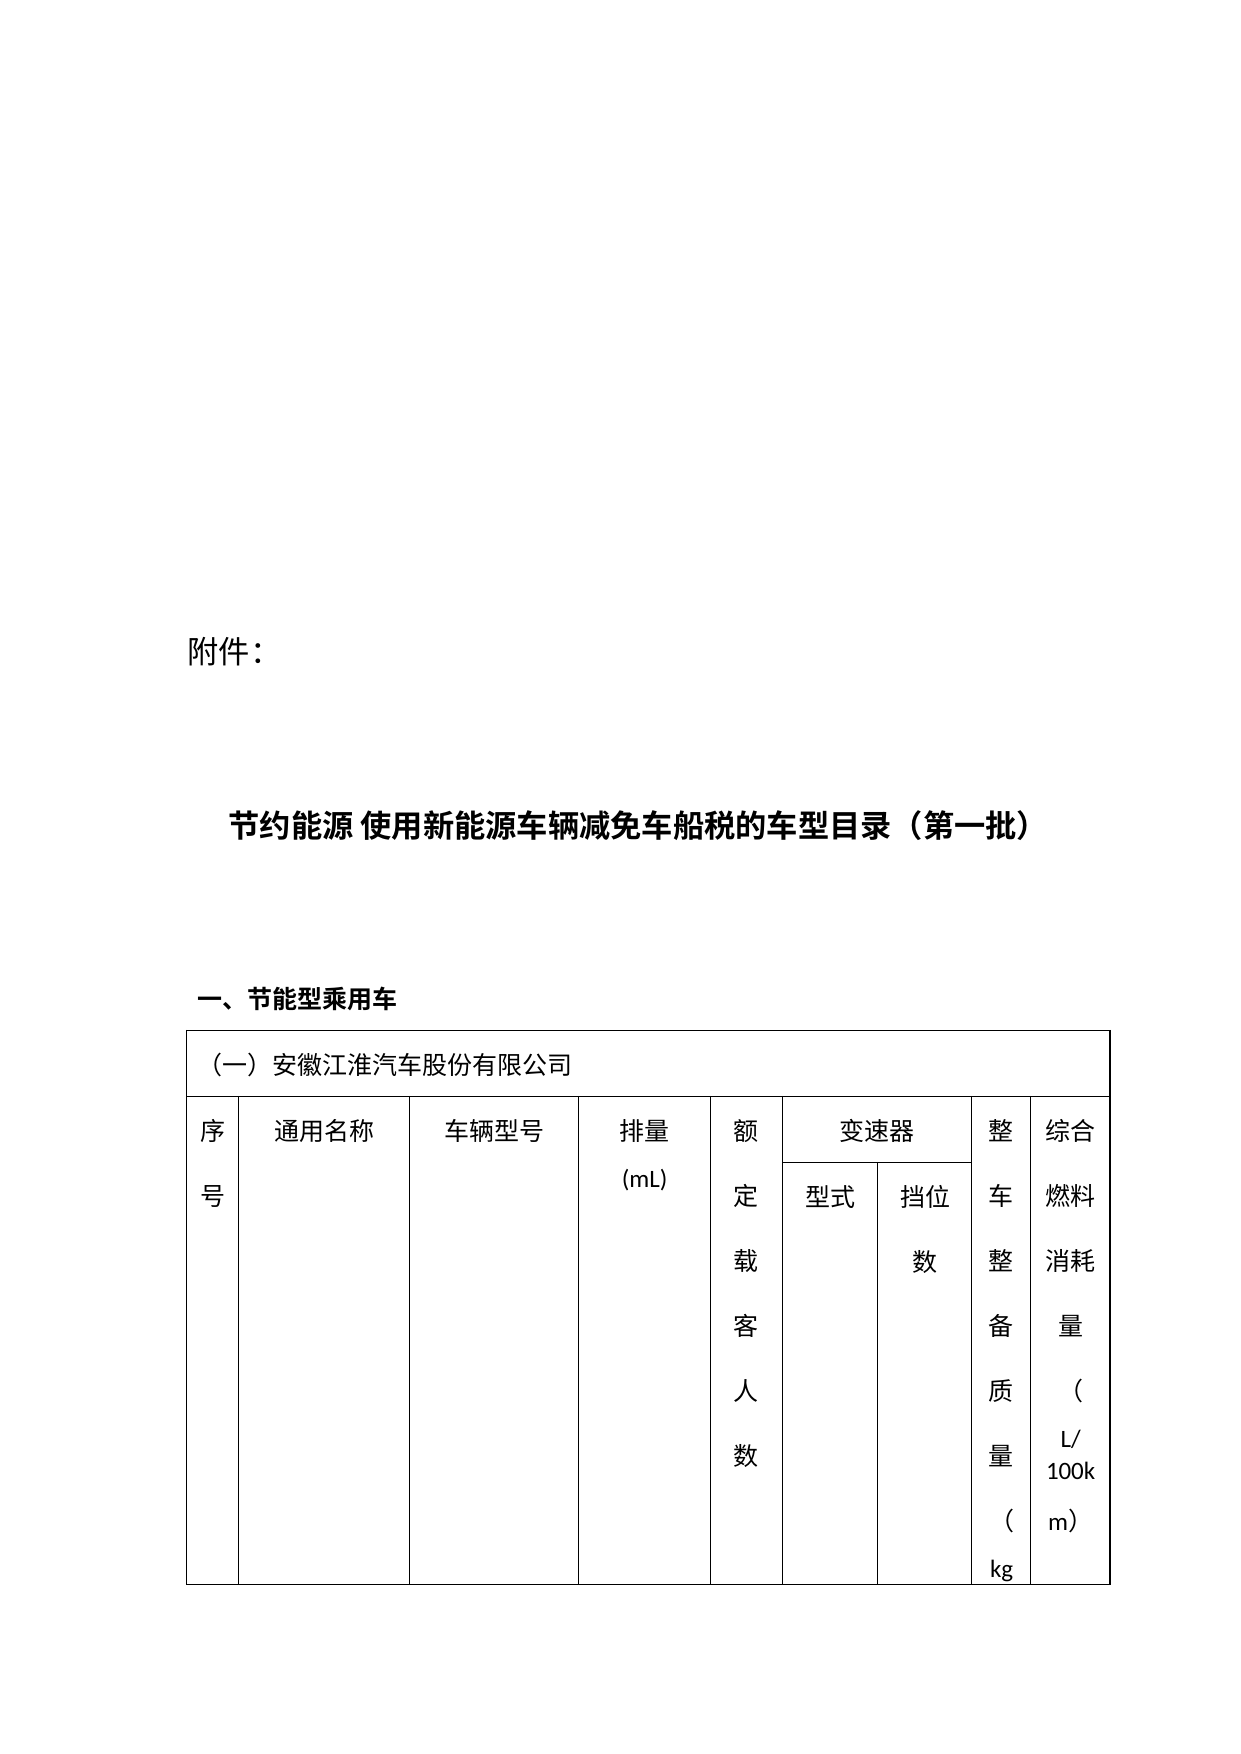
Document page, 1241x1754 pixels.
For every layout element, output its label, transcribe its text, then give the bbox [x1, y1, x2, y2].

table_cell （一）安徽江淮汽车股份有限公司 [187, 1031, 1109, 1096]
table_cell 额定载客人数 [711, 1097, 782, 1584]
table_cell 序号 [187, 1097, 238, 1584]
table_cell 排量 (mL) [579, 1097, 710, 1584]
table_cell 综合燃料消耗量（L/） [1031, 1097, 1109, 1584]
table_header 节约能源 使用新能源车辆减免车船税的车型目录（第一批） 一、节能型乘用车 [186, 705, 1110, 1030]
table_cell 通用名称 [239, 1097, 409, 1584]
table_cell 挡位数 [878, 1163, 971, 1584]
table_cell 型式 [783, 1163, 877, 1584]
table_cell 车辆型号 [410, 1097, 578, 1584]
table_cell 变速器 [783, 1097, 971, 1162]
table_cell 整车整备质量（kg） [972, 1097, 1030, 1584]
text 附件： [187, 617, 1053, 682]
